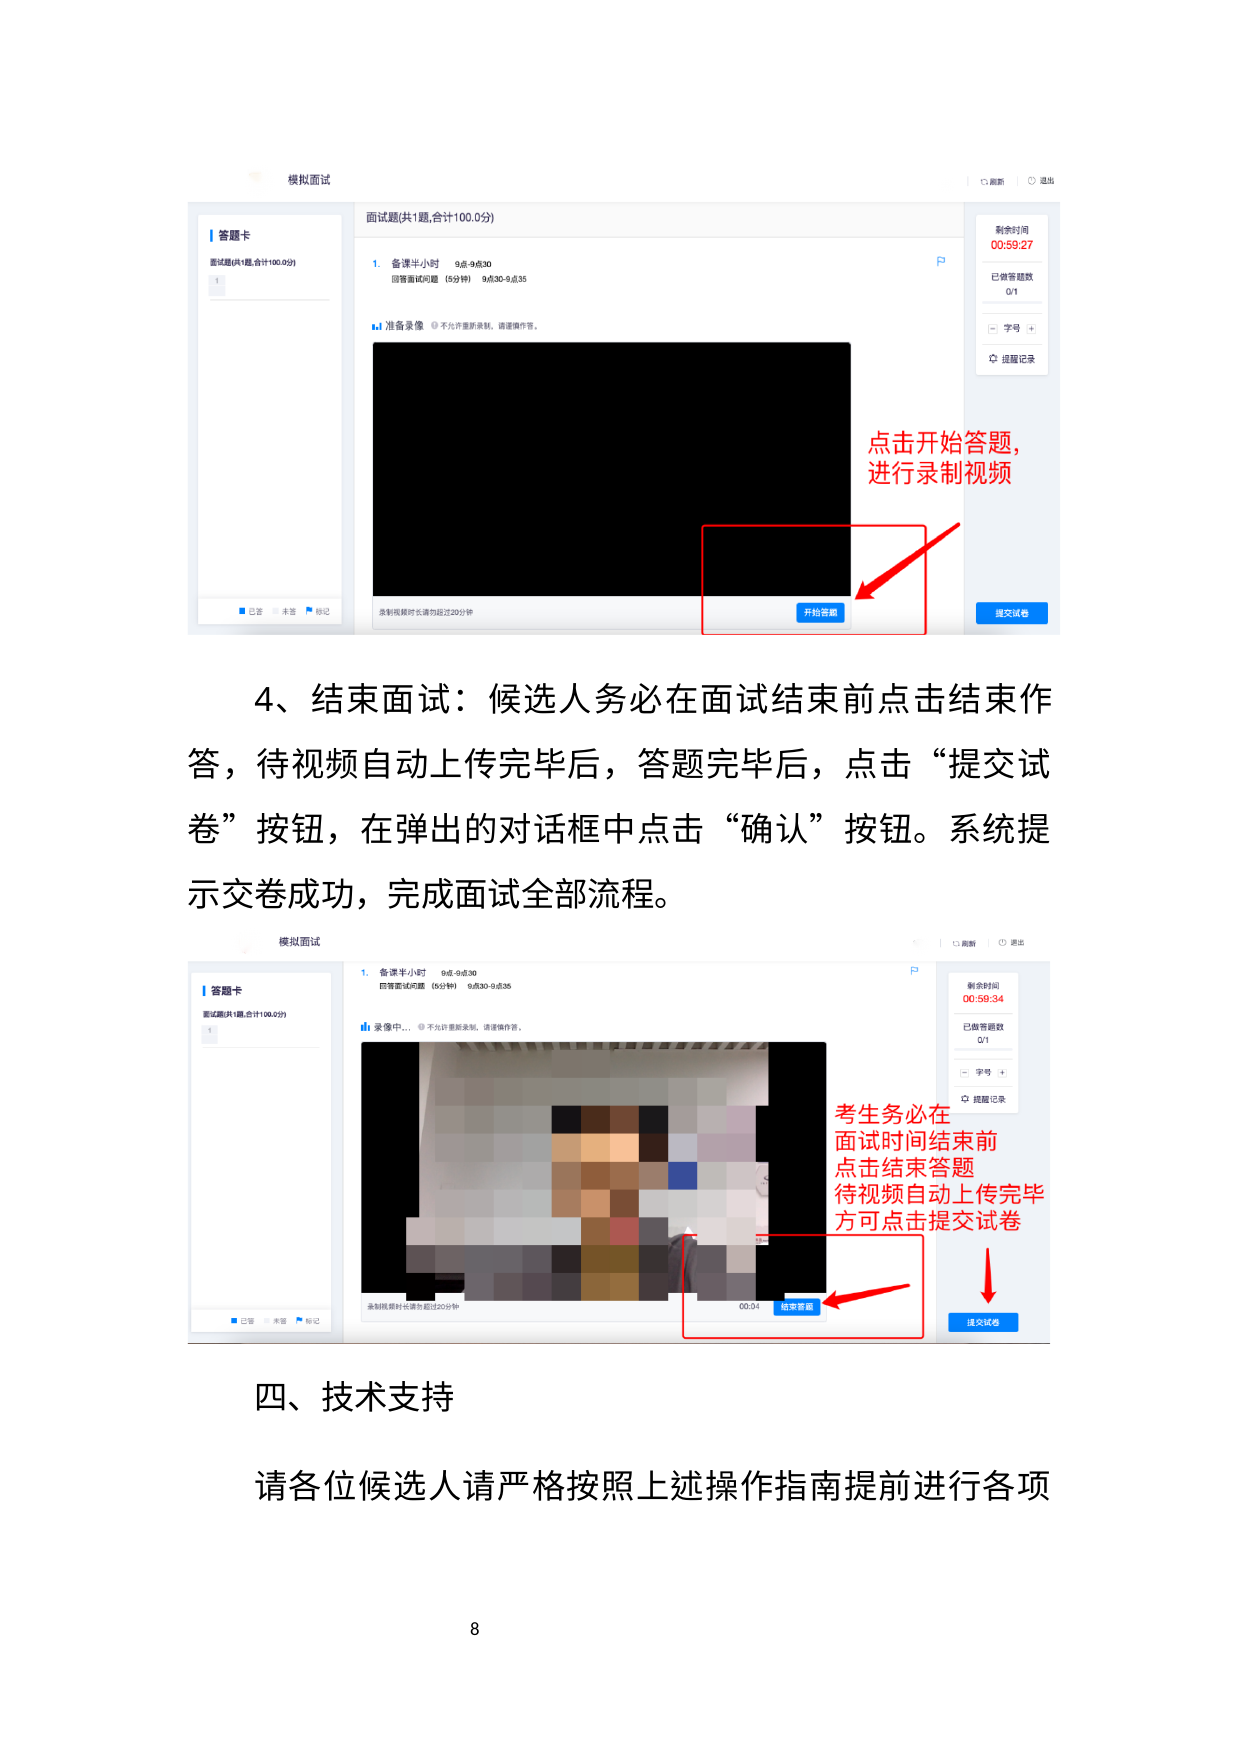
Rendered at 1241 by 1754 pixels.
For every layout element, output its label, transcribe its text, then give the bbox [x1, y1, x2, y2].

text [187, 1451, 1053, 1516]
text 4、结束面试：候选人务必在面试结束前点击结束作答，待视频自动上传完毕后，答题完毕后，点击“提交试卷”按钮，在弹出的对话框中点击“确认”按钮。系统提示交卷成功，完成面试全部流程。 [187, 665, 1053, 925]
picture [187, 924, 1050, 1344]
picture [187, 162, 1060, 635]
text 四、技术支持 [187, 1362, 1053, 1427]
